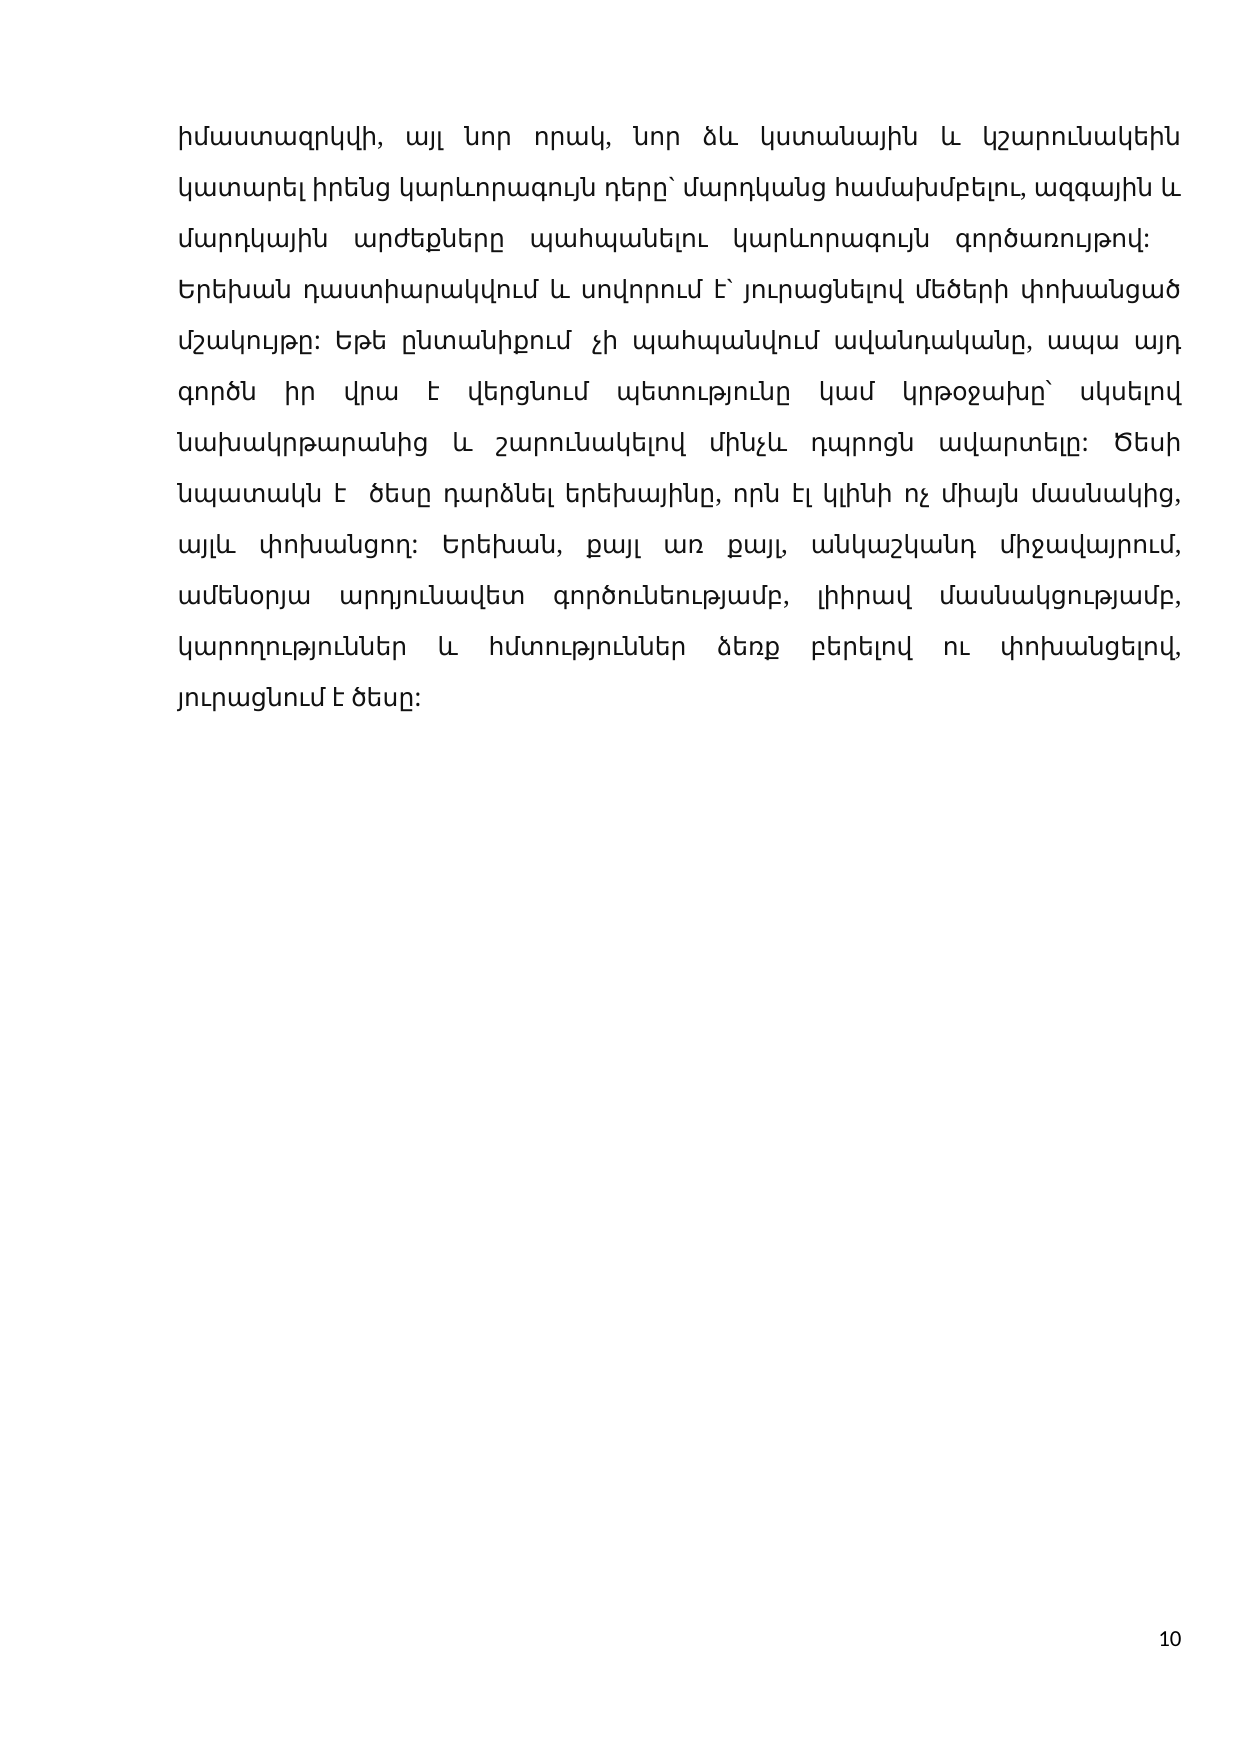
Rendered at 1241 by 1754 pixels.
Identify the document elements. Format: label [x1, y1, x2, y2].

text [177, 118, 1181, 714]
